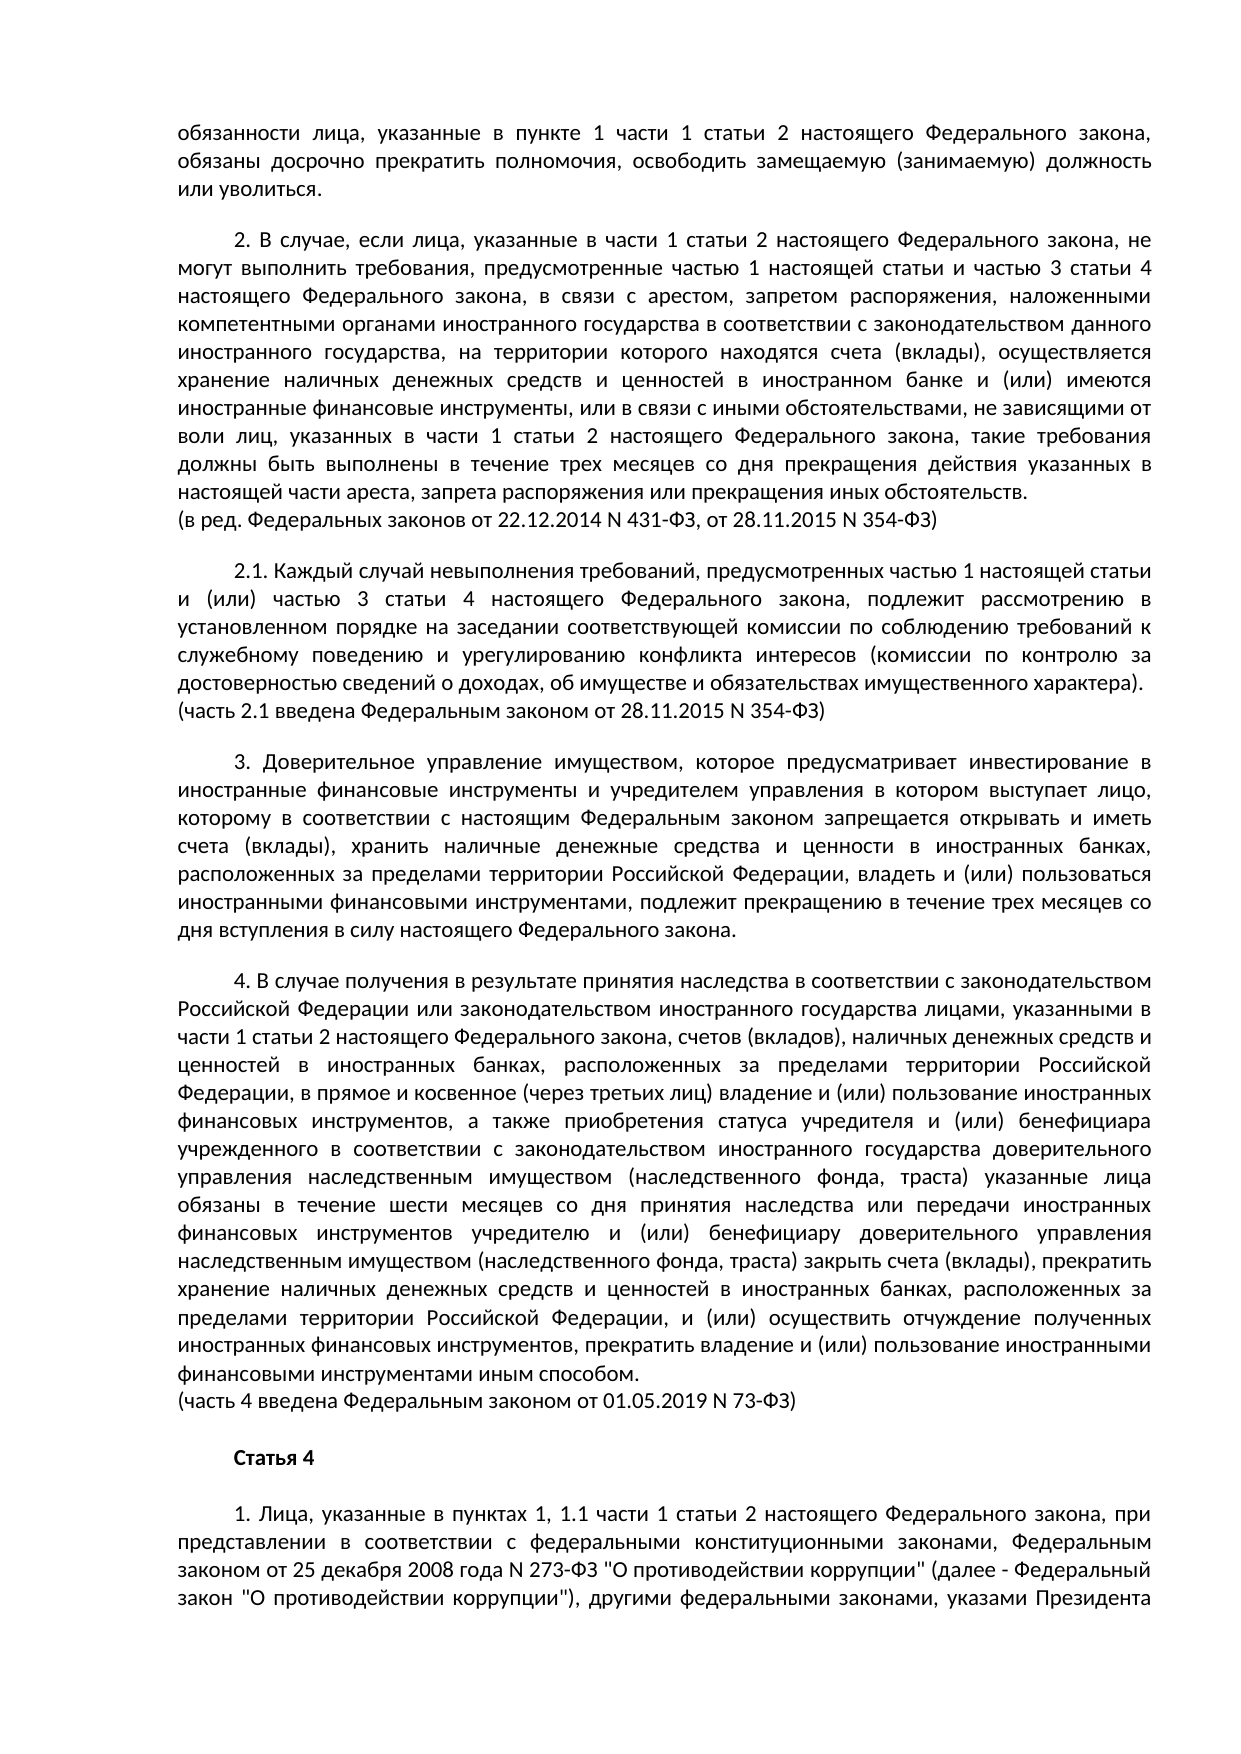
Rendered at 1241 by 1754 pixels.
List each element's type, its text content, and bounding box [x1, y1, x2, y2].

text (в ред. Федеральных законов от 22.12.2014 N 431-ФЗ, от 28.11.2015 N 354-ФЗ) [177, 505, 1152, 533]
text (часть 4 введена Федеральным законом от 01.05.2019 N 73-ФЗ) [177, 1387, 1152, 1415]
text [177, 1499, 1152, 1611]
text 2.1. Каждый случай невыполнения требований, предусмотренных частью 1 настоящей статьи и (или) частью 3 статьи 4 настоящего Федерального закона, подлежит рассмотрению в установленном порядке на заседании соответствующей комиссии по соблюдению требований к служебному поведению и урегулированию конфликта интересов (комиссии по контролю за достоверностью сведений о доходах, об имуществе и обязательствах имущественного характера). [177, 556, 1152, 696]
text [177, 118, 1152, 202]
title Статья 4 [177, 1443, 1152, 1471]
text 4. В случае получения в результате принятия наследства в соответствии с законодательством Российской Федерации или законодательством иностранного государства лицами, указанными в части 1 статьи 2 настоящего Федерального закона, счетов (вкладов), наличных денежных средств и ценностей в иностранных банках, расположенных за пределами территории Российской Федерации, в прямое и косвенное (через третьих лиц) владение и (или) пользование иностранных финансовых инструментов, а также приобретения статуса учредителя и (или) бенефициара учрежденного в соответствии с законодательством иностранного государства доверительного управления наследственным имуществом (наследственного фонда, траста) указанные лица обязаны в течение шести месяцев со дня принятия наследства или передачи иностранных финансовых инструментов учредителю и (или) бенефициару доверительного управления наследственным имуществом (наследственного фонда, траста) закрыть счета (вклады), прекратить хранение наличных денежных средств и ценностей в иностранных банках, расположенных за пределами территории Российской Федерации, и (или) осуществить отчуждение полученных иностранных финансовых инструментов, прекратить владение и (или) пользование иностранными финансовыми инструментами иным способом. [177, 966, 1152, 1387]
text (часть 2.1 введена Федеральным законом от 28.11.2015 N 354-ФЗ) [177, 696, 1152, 724]
text 3. Доверительное управление имуществом, которое предусматривает инвестирование в иностранные финансовые инструменты и учредителем управления в котором выступает лицо, которому в соответствии с настоящим Федеральным законом запрещается открывать и иметь счета (вклады), хранить наличные денежные средства и ценности в иностранных банках, расположенных за пределами территории Российской Федерации, владеть и (или) пользоваться иностранными финансовыми инструментами, подлежит прекращению в течение трех месяцев со дня вступления в силу настоящего Федерального закона. [177, 747, 1152, 943]
text 2. В случае, если лица, указанные в части 1 статьи 2 настоящего Федерального закона, не могут выполнить требования, предусмотренные частью 1 настоящей статьи и частью 3 статьи 4 настоящего Федерального закона, в связи с арестом, запретом распоряжения, наложенными компетентными органами иностранного государства в соответствии с законодательством данного иностранного государства, на территории которого находятся счета (вклады), осуществляется хранение наличных денежных средств и ценностей в иностранном банке и (или) имеются иностранные финансовые инструменты, или в связи с иными обстоятельствами, не зависящими от воли лиц, указанных в части 1 статьи 2 настоящего Федерального закона, такие требования должны быть выполнены в течение трех месяцев со дня прекращения действия указанных в настоящей части ареста, запрета распоряжения или прекращения иных обстоятельств. [177, 225, 1152, 505]
